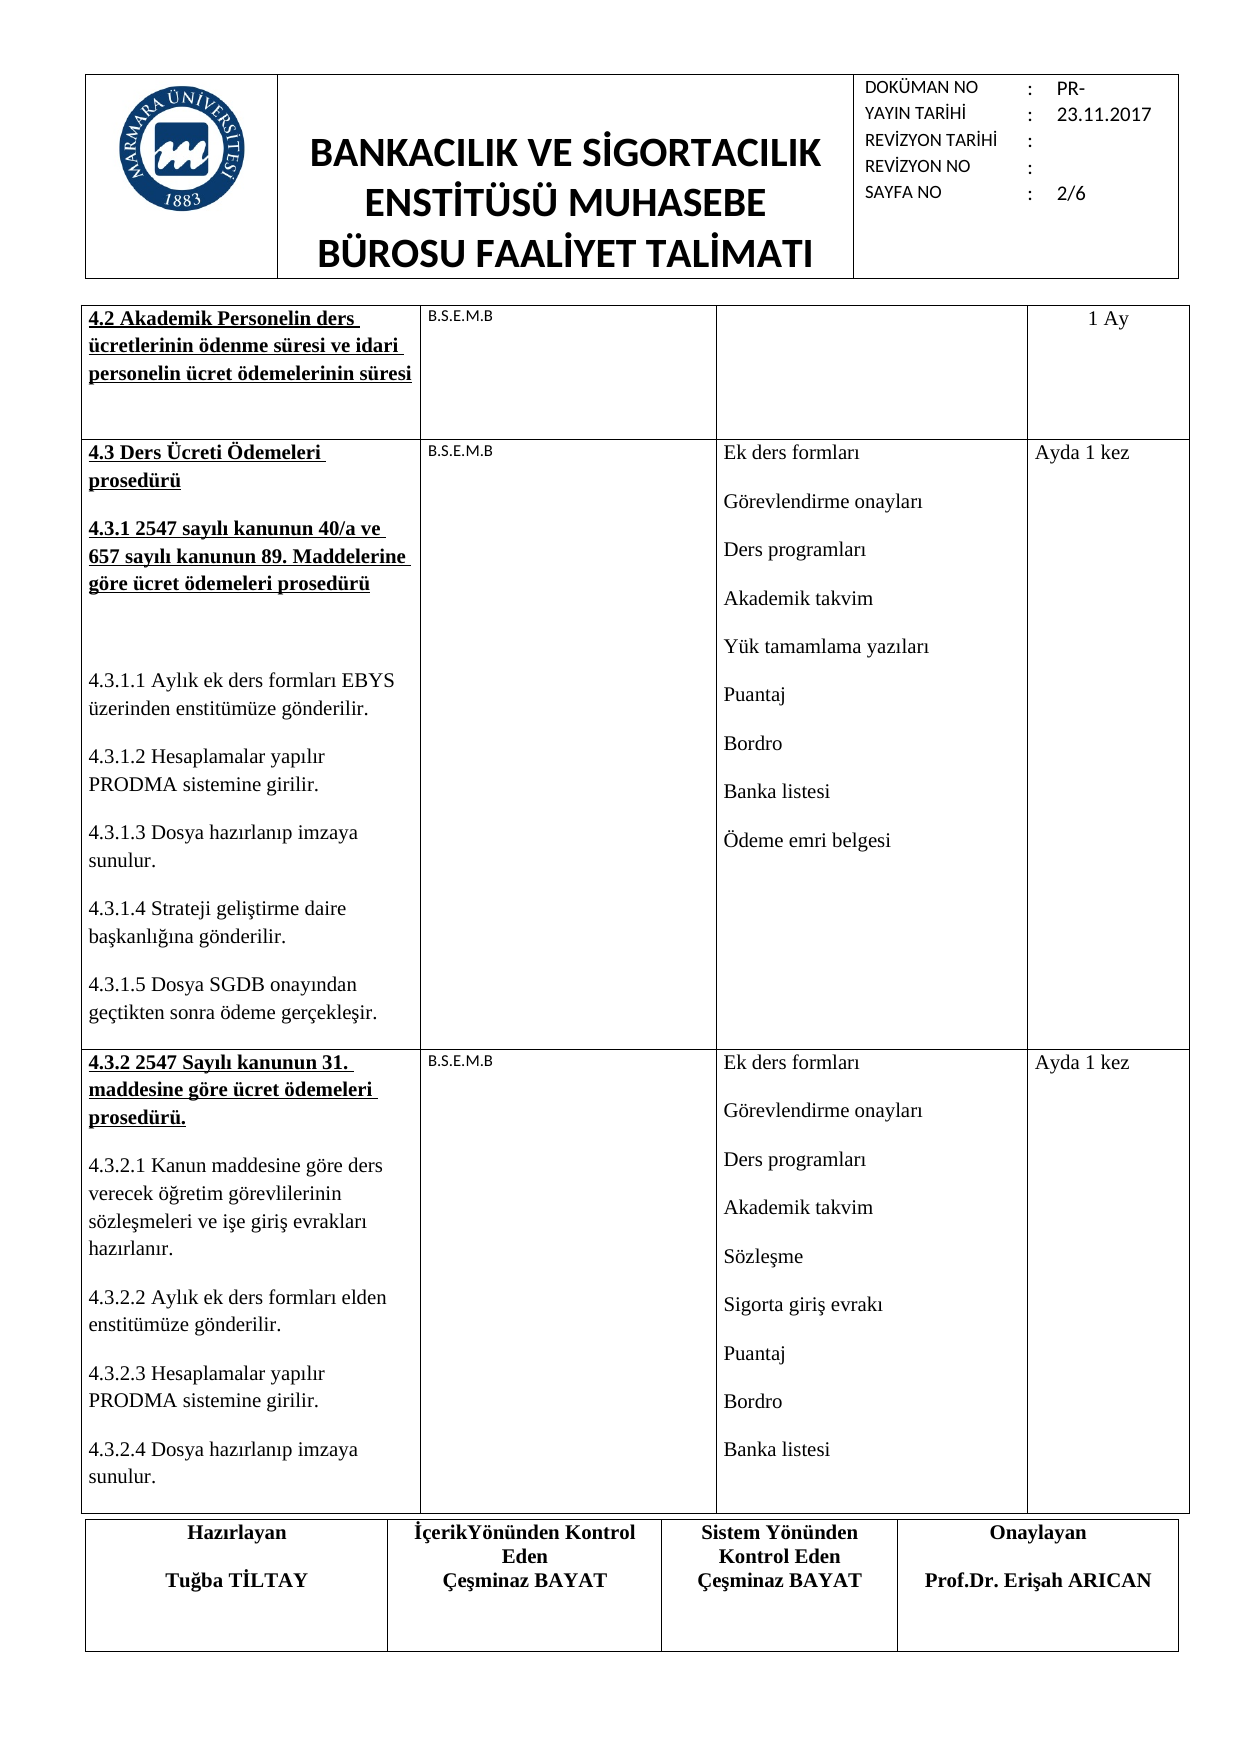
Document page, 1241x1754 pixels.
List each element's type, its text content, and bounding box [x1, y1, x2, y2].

table_cell B.S.E.M.B [421, 440, 716, 1049]
table_cell 4.3 Ders Ücreti Ödemeleri prosedürü 4.3.1 2547 sayılı kanunun 40/a ve 657 sayılı kanunun 89. Maddelerine göre ücret ödemeleri prosedürü 4.3.1.1 Aylık ek ders formları EBYS üzerinden enstitümüze gönderilir. 4.3.1.2 Hesaplamalar yapılır PRODMA sistemine girilir. 4.3.1.3 Dosya hazırlanıp imzaya sunulur. 4.3.1.4 Strateji geliştirme daire başkanlığına gönderilir. 4.3.1.5 Dosya SGDB onayından geçtikten sonra ödeme gerçekleşir. [82, 440, 420, 1049]
table_cell 1 Ay [1028, 306, 1189, 439]
table_cell B.S.E.M.B [421, 1050, 716, 1513]
table_cell 4.2 Akademik Personelin ders ücretlerinin ödenme süresi ve idari personelin ücret ödemelerinin süresi [82, 306, 420, 439]
table_cell [717, 306, 1027, 439]
table_cell Ayda 1 kez [1028, 440, 1189, 1049]
table_cell Ayda 1 kez [1028, 1050, 1189, 1513]
picture [111, 78, 251, 218]
table_cell B.S.E.M.B [421, 306, 716, 439]
table_cell Ek ders formları Görevlendirme onayları Ders programları Akademik takvim Yük tamamlama yazıları Puantaj Bordro Banka listesi Ödeme emri belgesi [717, 440, 1027, 1049]
